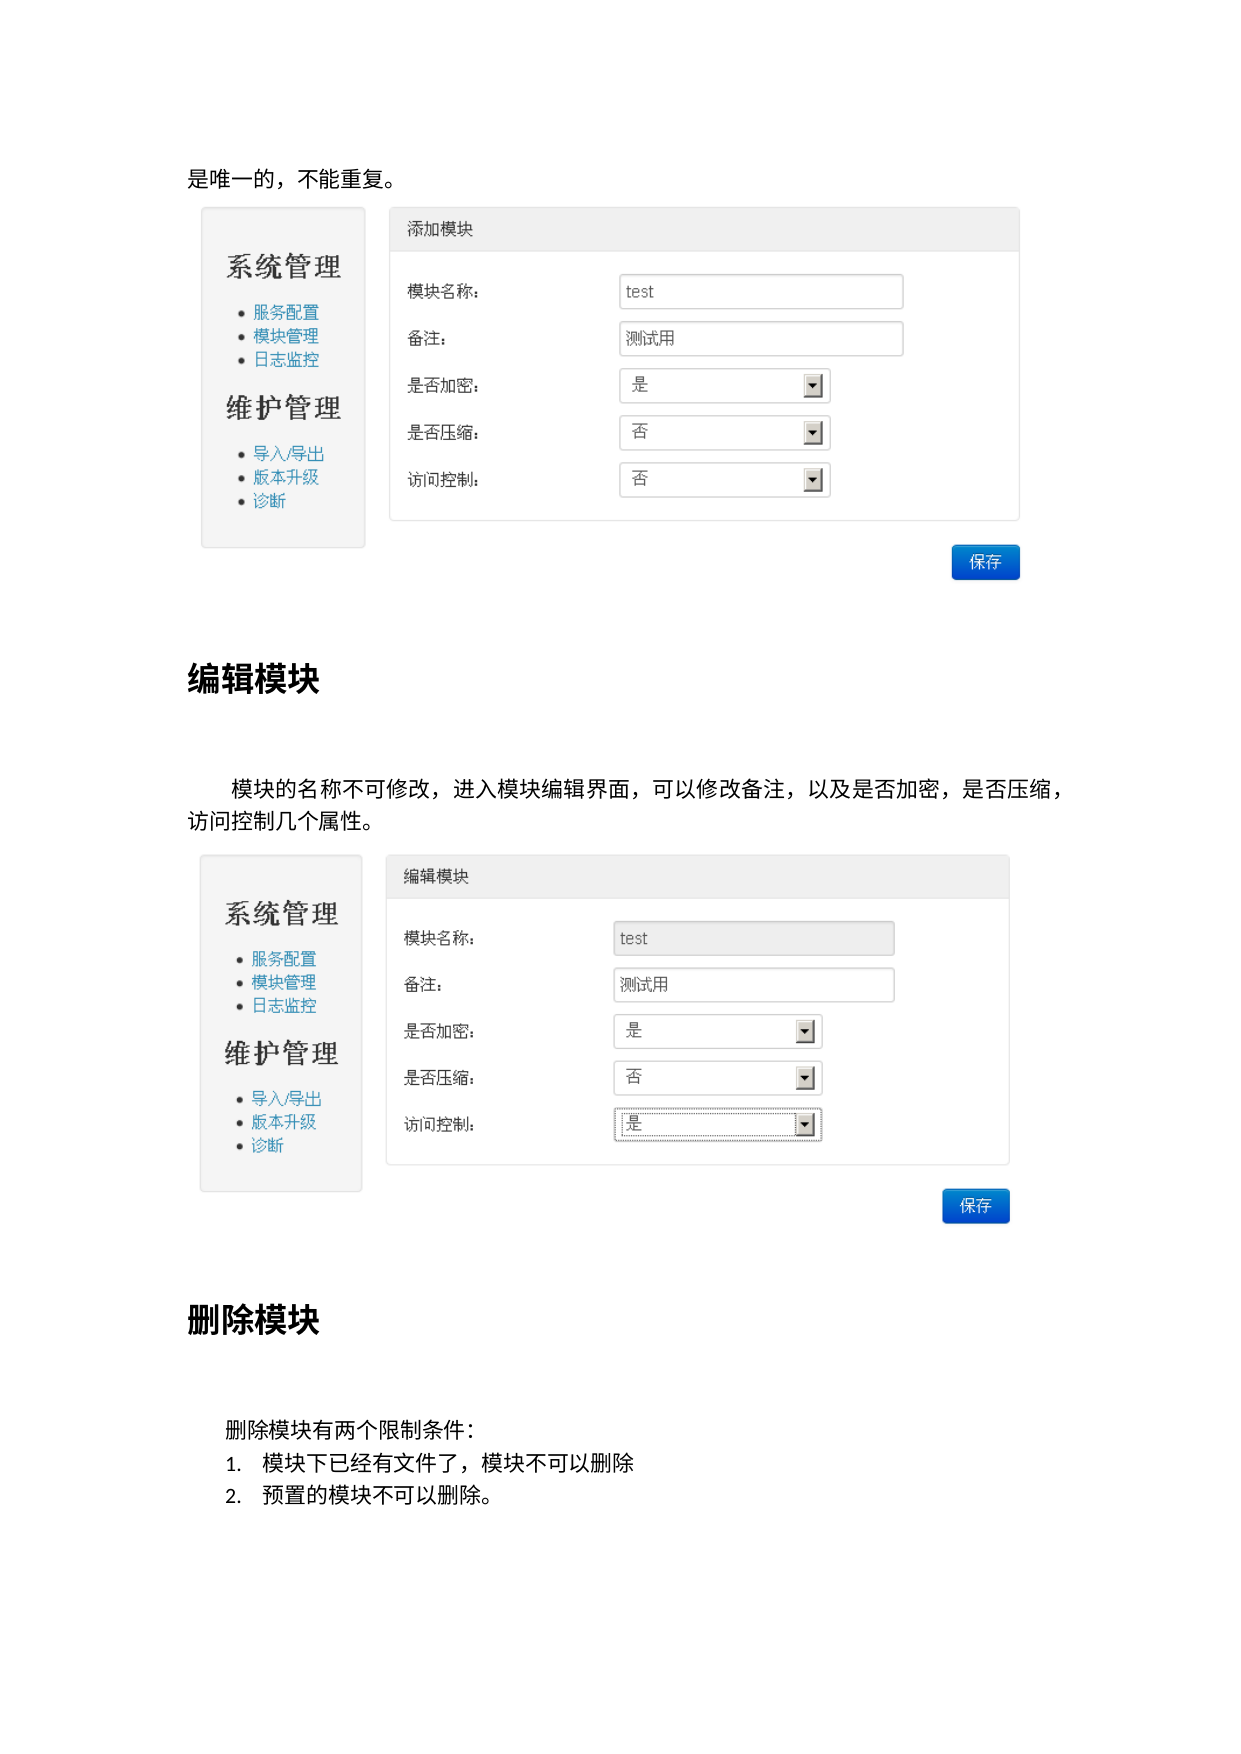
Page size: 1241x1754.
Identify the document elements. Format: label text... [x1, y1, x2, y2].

text 删除模块有两个限制条件： [187, 1413, 1053, 1446]
list 预置的模块不可以删除。 [225, 1478, 1053, 1511]
list 模块下已经有文件了，模块不可以删除 [225, 1446, 1053, 1478]
subtitle 删除模块 [187, 1286, 1053, 1351]
subtitle 编辑模块 [187, 644, 1053, 709]
text 模块的名称不可修改，进入模块编辑界面，可以修改备注，以及是否加密，是否压缩，访问控制几个属性。 [187, 771, 1053, 836]
picture [187, 836, 1053, 1240]
picture [187, 194, 1053, 606]
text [187, 162, 1053, 194]
